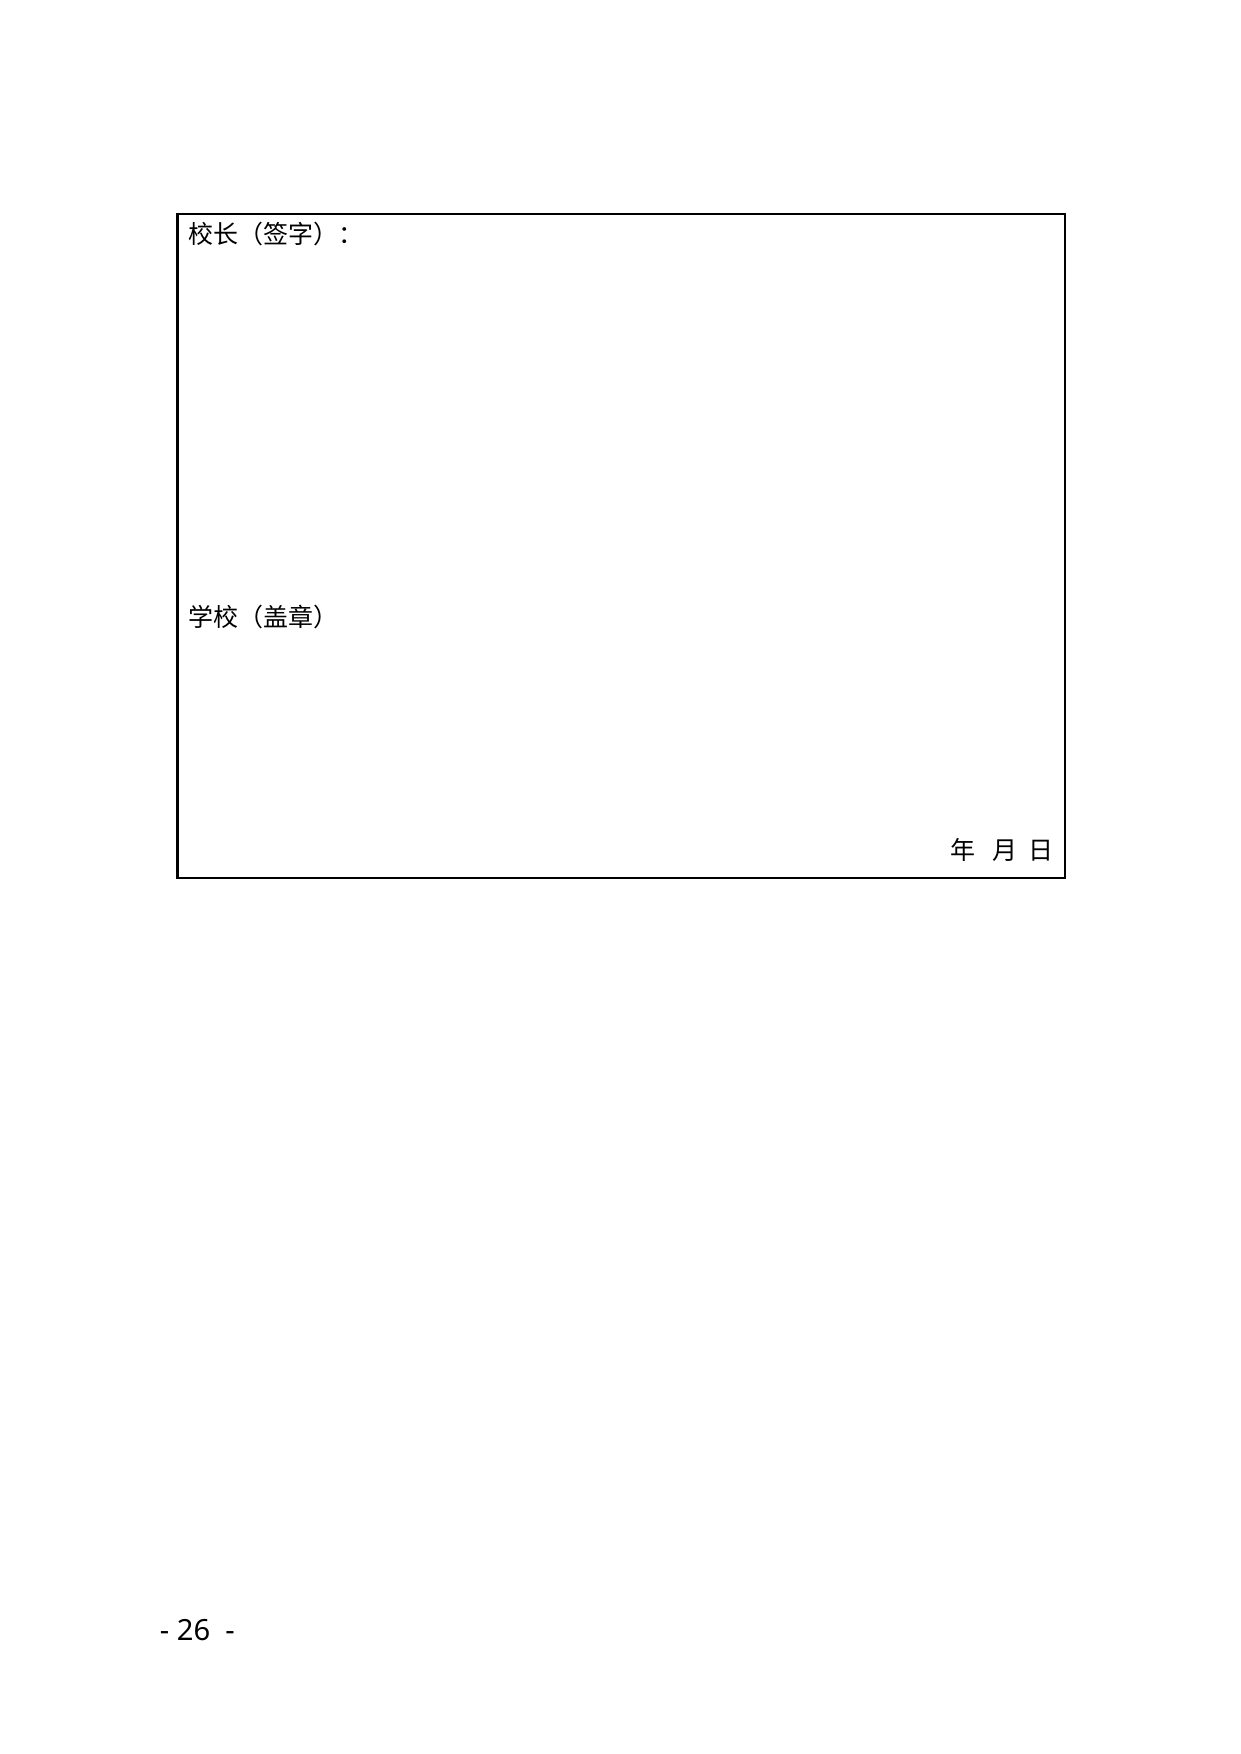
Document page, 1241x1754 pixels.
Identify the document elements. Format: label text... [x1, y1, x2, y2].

table_cell 校长（签字）： 学校（盖章） 年 月 日 [179, 215, 1064, 877]
